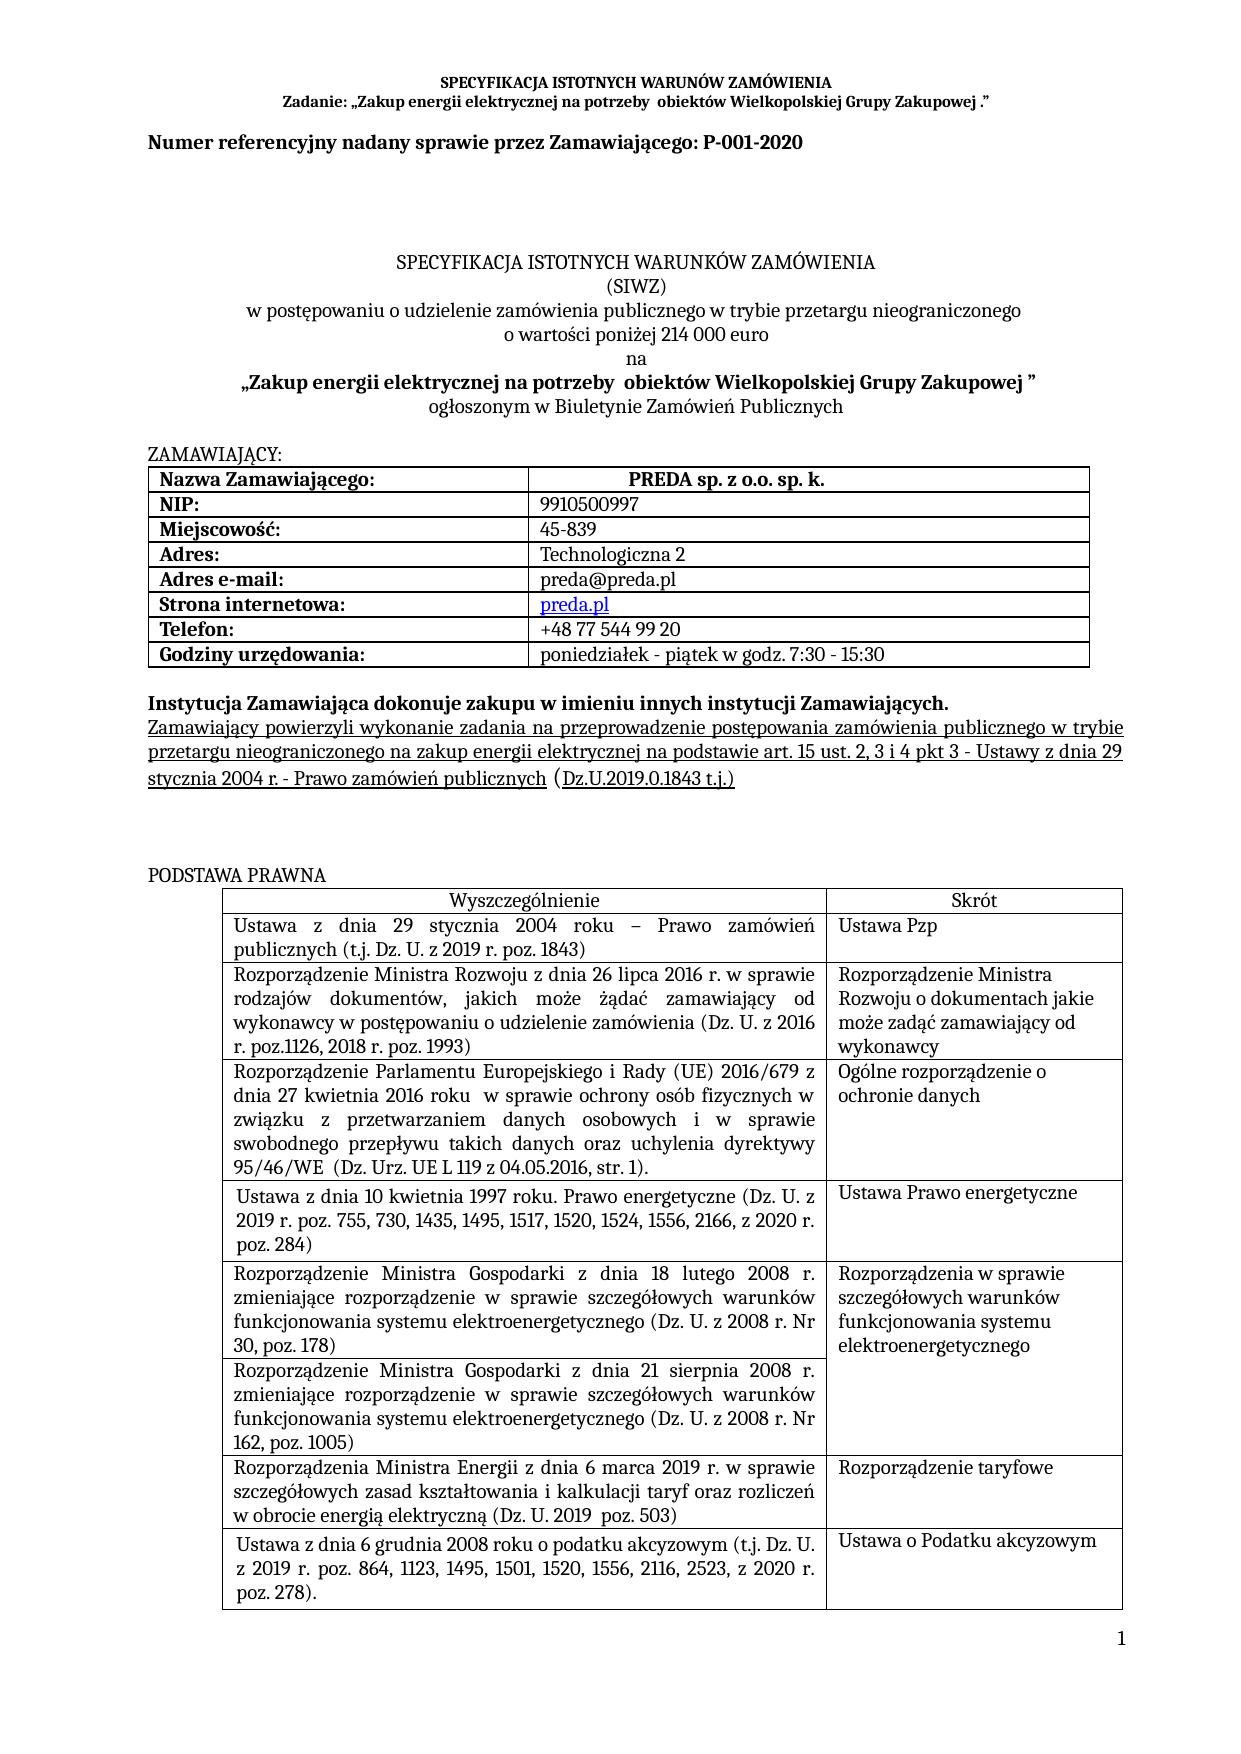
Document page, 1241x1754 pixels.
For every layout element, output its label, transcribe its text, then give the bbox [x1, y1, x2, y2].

table_cell Rozporządzenie taryfowe [827, 1456, 1122, 1527]
table_header Skrót [827, 889, 1122, 913]
text SPECYFIKACJA ISTOTNYCH WARUNKÓW ZAMÓWIENIA [148, 251, 1125, 275]
table_cell preda@preda.pl [529, 568, 1089, 591]
table_cell Telefon: [149, 618, 528, 641]
table_cell Ustawa z dnia 29 stycznia 2004 roku – Prawo zamówień publicznych (t.j. Dz. U. z 2019 r. poz. 1843) [223, 914, 826, 962]
text Zamawiający powierzyli wykonanie zadania na przeprowadzenie postępowania zamówienia publicznego w trybie przetargu nieograniczonego na zakup energii elektrycznej na podstawie art. 15 ust. 2, 3 i 4 pkt 3 - Ustawy z dnia 29 stycznia 2004 r. - Prawo zamówień publicznych (Dz.U.2019.0.1843 t.j.) [148, 715, 1125, 792]
text Instytucja Zamawiająca dokonuje zakupu w imieniu innych instytucji Zamawiających. [148, 691, 1125, 715]
table_cell 9910500997 [529, 493, 1089, 516]
table_header PREDA sp. z o.o. sp. k. [529, 468, 1089, 491]
table_cell Rozporządzenia w sprawie szczegółowych warunków funkcjonowania systemu elektroenergetycznego [827, 1262, 1122, 1454]
table_cell Adres: [149, 543, 528, 566]
table_cell Technologiczna 2 [529, 543, 1089, 566]
table_cell Adres e-mail: [149, 568, 528, 591]
table_cell preda.pl [529, 593, 1089, 616]
table_cell Ogólne rozporządzenie o ochronie danych [827, 1060, 1122, 1179]
table_cell Ustawa o Podatku akcyzowym [827, 1529, 1122, 1609]
table_cell Rozporządzenie Ministra Gospodarki z dnia 21 sierpnia 2008 r. zmieniające rozporządzenie w sprawie szczegółowych warunków funkcjonowania systemu elektroenergetycznego (Dz. U. z 2008 r. Nr 162, poz. 1005) [223, 1359, 826, 1454]
table_cell Strona internetowa: [149, 593, 528, 616]
text „Zakup energii elektrycznej na potrzeby obiektów Wielkopolskiej Grupy Zakupowej ” [148, 371, 1125, 394]
table_cell 45-839 [529, 518, 1089, 541]
table_cell Ustawa Pzp [827, 914, 1122, 962]
text (SIWZ) [148, 275, 1125, 299]
text ogłoszonym w Biuletynie Zamówień Publicznych [148, 394, 1125, 418]
table_cell poniedziałek - piątek w godz. 7:30 - 15:30 [529, 643, 1089, 666]
text ZAMAWIAJĄCY: [148, 442, 1125, 466]
table_header Nazwa Zamawiającego: [149, 468, 528, 491]
table_cell Ustawa z dnia 6 grudnia 2008 roku o podatku akcyzowym (t.j. Dz. U. z 2019 r. poz. 864, 1123, 1495, 1501, 1520, 1556, 2116, 2523, z 2020 r. poz. 278). [223, 1529, 826, 1609]
table_cell Rozporządzenie Ministra Rozwoju z dnia 26 lipca 2016 r. w sprawie rodzajów dokumentów, jakich może żądać zamawiający od wykonawcy w postępowaniu o udzielenie zamówienia (Dz. U. z 2016 r. poz.1126, 2018 r. poz. 1993) [223, 963, 826, 1059]
table_cell Rozporządzenie Parlamentu Europejskiego i Rady (UE) 2016/679 z dnia 27 kwietnia 2016 roku w sprawie ochrony osób fizycznych w związku z przetwarzaniem danych osobowych i w sprawie swobodnego przepływu takich danych oraz uchylenia dyrektywy 95/46/WE (Dz. Urz. UE L 119 z 04.05.2016, str. 1). [223, 1060, 826, 1179]
table_cell Godziny urzędowania: [149, 643, 528, 666]
table_cell NIP: [149, 493, 528, 516]
text w postępowaniu o udzielenie zamówienia publicznego w trybie przetargu nieograniczonego o wartości poniżej 214 000 euro [148, 299, 1125, 347]
table_cell Ustawa z dnia 10 kwietnia 1997 roku. Prawo energetyczne (Dz. U. z 2019 r. poz. 755, 730, 1435, 1495, 1517, 1520, 1524, 1556, 2166, z 2020 r. poz. 284) [223, 1181, 826, 1261]
table_cell +48 77 544 99 20 [529, 618, 1089, 641]
text na [148, 347, 1125, 371]
table_header Wyszczególnienie [223, 889, 826, 913]
table_cell Ustawa Prawo energetyczne [827, 1181, 1122, 1261]
table_cell Rozporządzenie Ministra Rozwoju o dokumentach jakie może zadąć zamawiający od wykonawcy [827, 963, 1122, 1059]
table_cell Miejscowość: [149, 518, 528, 541]
text PODSTAWA PRAWNA [148, 864, 1125, 888]
text Numer referencyjny nadany sprawie przez Zamawiającego: P-001-2020 [148, 131, 1125, 155]
table_cell Rozporządzenia Ministra Energii z dnia 6 marca 2019 r. w sprawie szczegółowych zasad kształtowania i kalkulacji taryf oraz rozliczeń w obrocie energią elektryczną (Dz. U. 2019 poz. 503) [223, 1456, 826, 1527]
table_cell Rozporządzenie Ministra Gospodarki z dnia 18 lutego 2008 r. zmieniające rozporządzenie w sprawie szczegółowych warunków funkcjonowania systemu elektroenergetycznego (Dz. U. z 2008 r. Nr 30, poz. 178) [223, 1262, 826, 1358]
